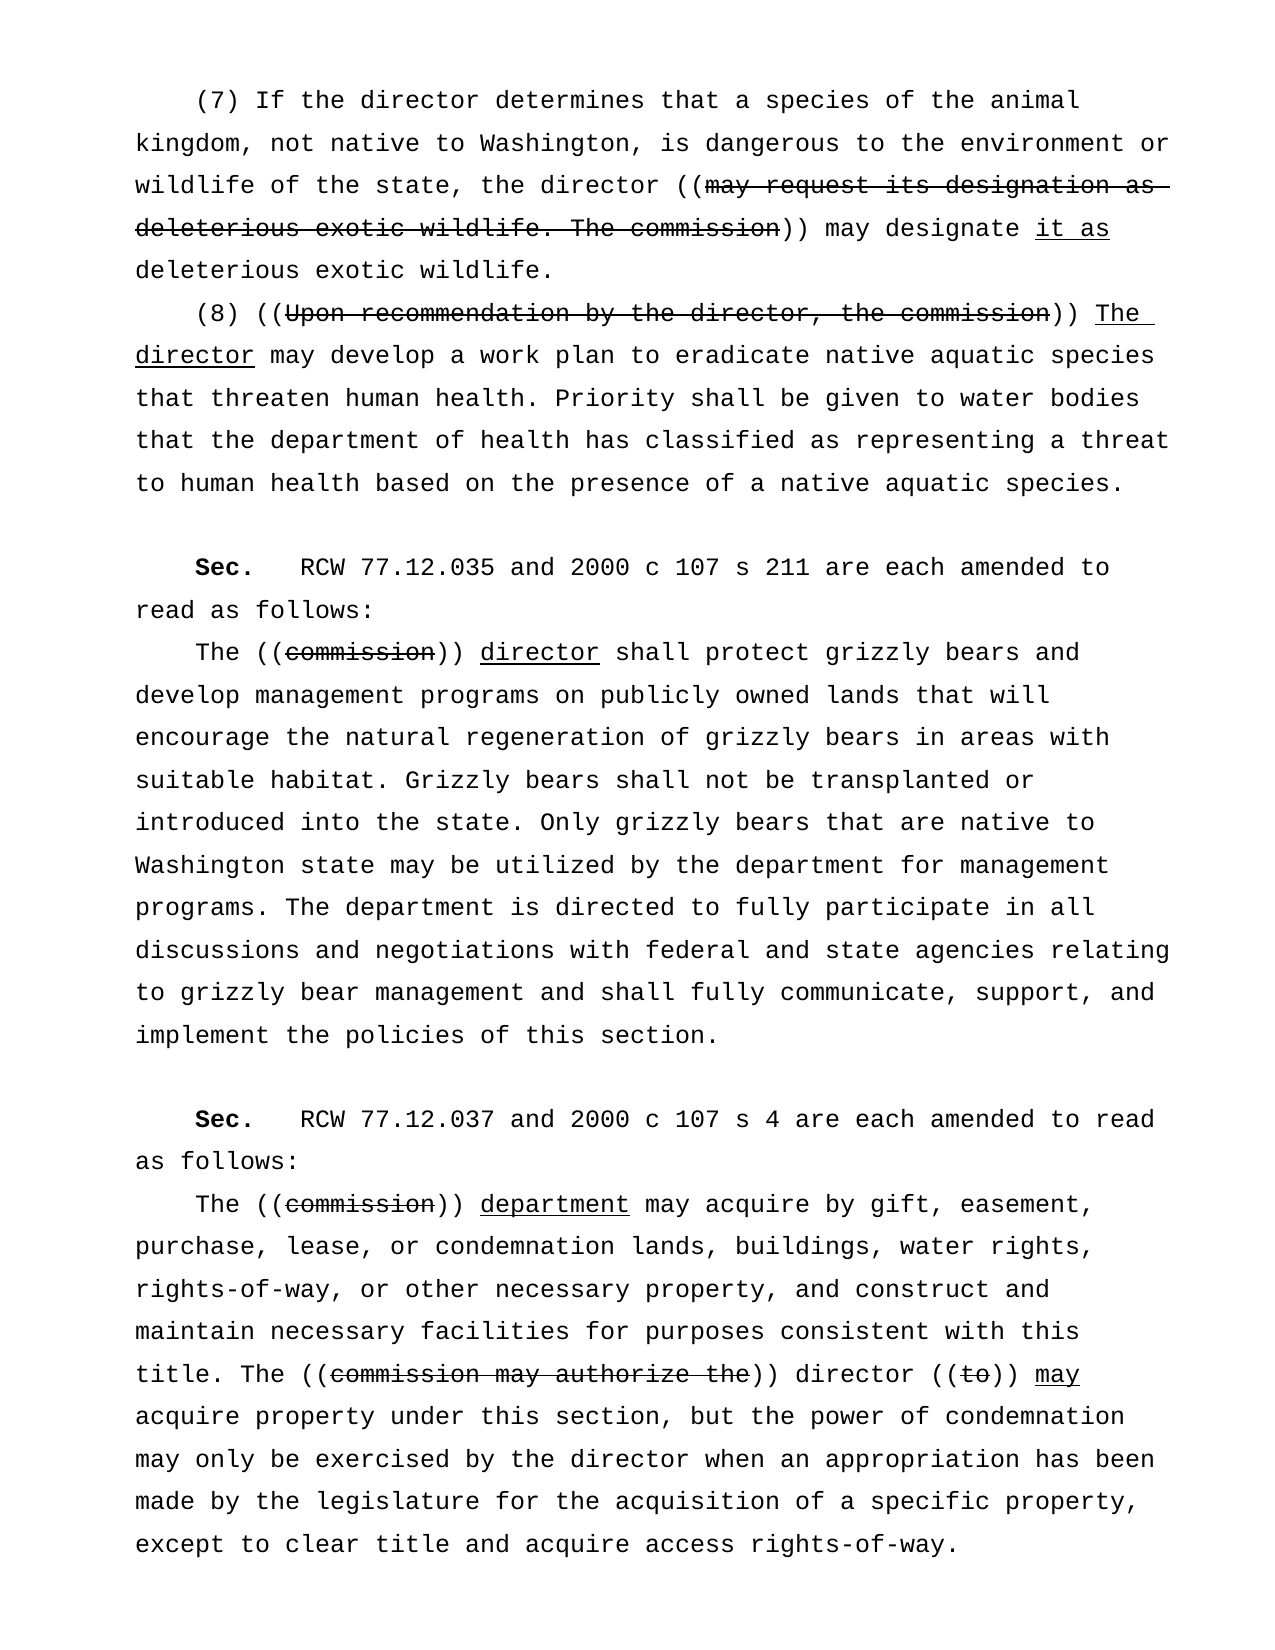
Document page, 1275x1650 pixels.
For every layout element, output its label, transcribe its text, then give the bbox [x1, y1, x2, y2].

text (8) ((Upon recommendation by the director, the commission)) The director may develop a work plan to eradicate native aquatic species that threaten human health. Priority shall be given to water bodies that the department of health has classified as representing a threat to human health based on the presence of a native aquatic species. [135, 287, 1170, 500]
text (7) If the director determines that a species of the animal kingdom, not native to Washington, is dangerous to the environment or wildlife of the state, the director ((may request its designation as deleterious exotic wildlife. The commission)) may designate it as deleterious exotic wildlife. [135, 75, 1170, 287]
text Sec. RCW 77.12.037 and 2000 c 107 s 4 are each amended to read as follows: [135, 1093, 1170, 1178]
text The ((commission)) department may acquire by gift, easement, purchase, lease, or condemnation lands, buildings, water rights, rights-of-way, or other necessary property, and construct and maintain necessary facilities for purposes consistent with this title. The ((commission may authorize the)) director ((to)) may acquire property under this section, but the power of condemnation may only be exercised by the director when an appropriation has been made by the legislature for the acquisition of a specific property, except to clear title and acquire access rights-of-way. [135, 1178, 1170, 1561]
text The ((commission)) director shall protect grizzly bears and develop management programs on publicly owned lands that will encourage the natural regeneration of grizzly bears in areas with suitable habitat. Grizzly bears shall not be transplanted or introduced into the state. Only grizzly bears that are native to Washington state may be utilized by the department for management programs. The department is directed to fully participate in all discussions and negotiations with federal and state agencies relating to grizzly bear management and shall fully communicate, support, and implement the policies of this section. [135, 627, 1170, 1052]
text Sec. RCW 77.12.035 and 2000 c 107 s 211 are each amended to read as follows: [135, 542, 1170, 627]
